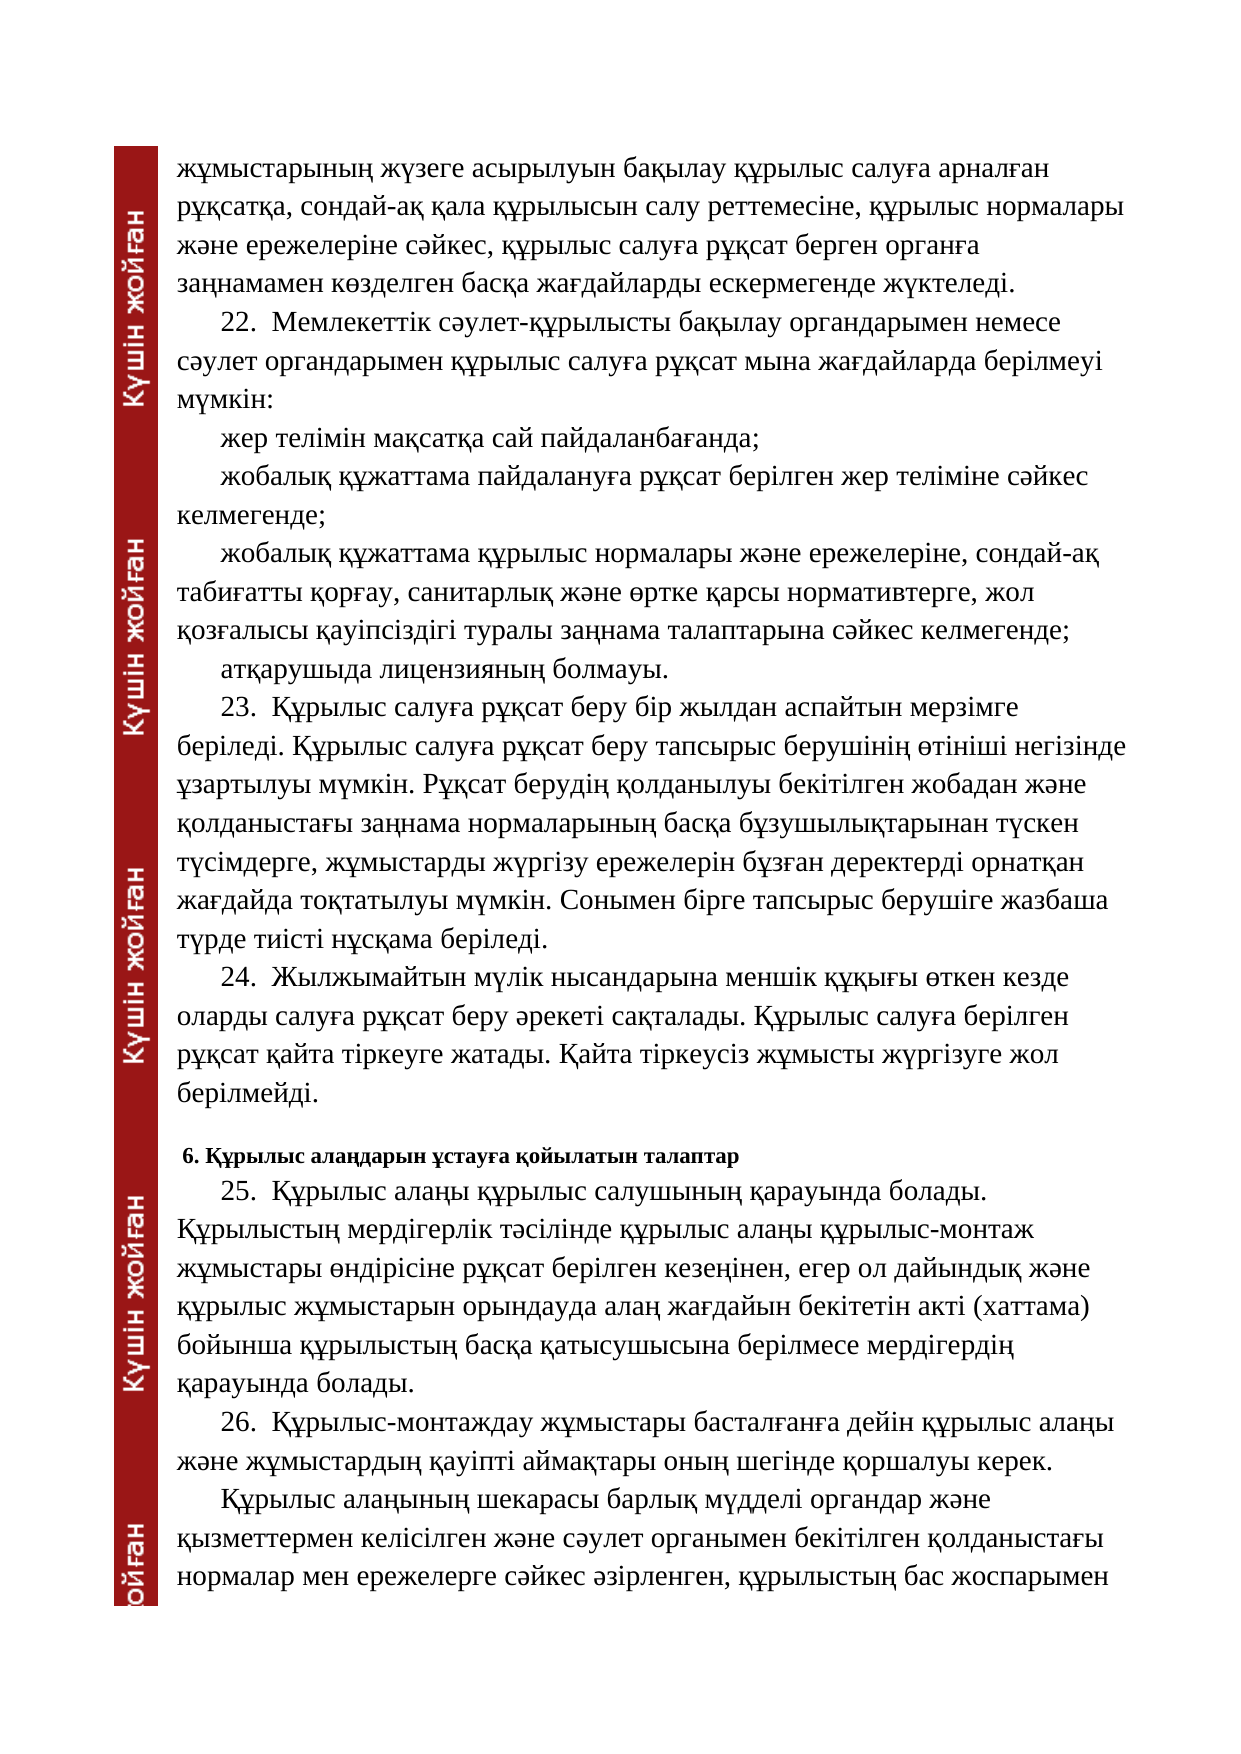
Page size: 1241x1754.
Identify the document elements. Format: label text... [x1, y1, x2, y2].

picture [114, 1139, 158, 1143]
text 6. Құрылыс алаңдарын ұстауға қойылатын талаптар [112, 1143, 1128, 1169]
picture [114, 1592, 158, 1606]
picture [114, 1169, 158, 1173]
picture [114, 146, 158, 150]
